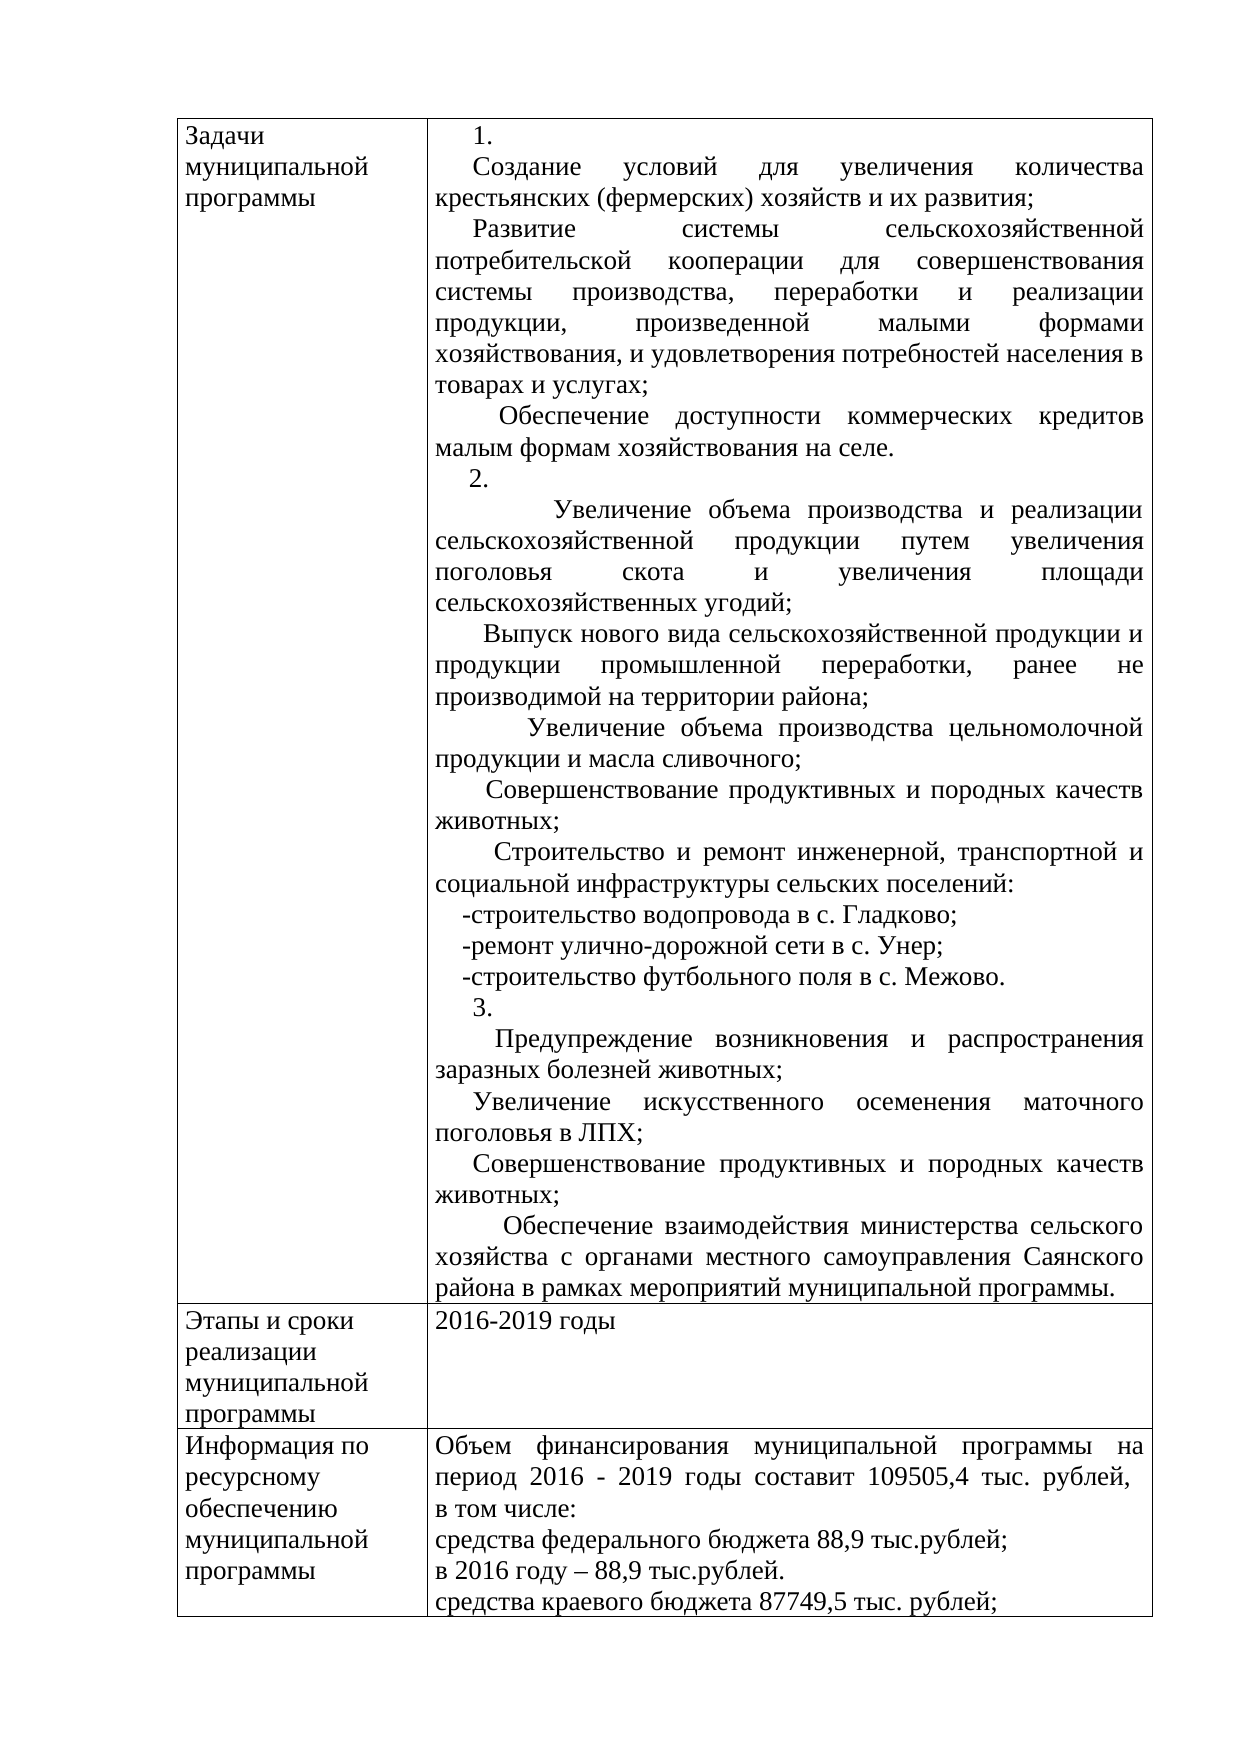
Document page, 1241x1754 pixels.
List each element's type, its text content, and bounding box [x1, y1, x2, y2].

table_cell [178, 1429, 427, 1616]
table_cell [428, 1429, 1152, 1616]
table_cell 1. Создание условий для увеличения количества крестьянских (фермерских) хозяйств и их развития; Развитие системы сельскохозяйственной потребительской кооперации для совершенствования системы производства, переработки и реализации продукции, произведенной малыми формами хозяйствования, и удовлетворения потребностей населения в товарах и услугах; Обеспечение доступности коммерческих кредитов малым формам хозяйствования на селе. 2. Увеличение объема производства и реализации сельскохозяйственной продукции путем увеличения поголовья скота и увеличения площади сельскохозяйственных угодий; Выпуск нового вида сельскохозяйственной продукции и продукции промышленной переработки, ранее не производимой на территории района; Увеличение объема производства цельномолочной продукции и масла сливочного; Совершенствование продуктивных и породных качеств животных; Строительство и ремонт инженерной, транспортной и социальной инфраструктуры сельских поселений: -строительство водопровода в с. Гладково; -ремонт улично-дорожной сети в с. Унер; -строительство футбольного поля в с. Межово. 3. Предупреждение возникновения и распространения заразных болезней животных; Увеличение искусственного осеменения маточного поголовья в ЛПХ; Совершенствование продуктивных и породных качеств животных; Обеспечение взаимодействия министерства сельского хозяйства с органами местного самоуправления Саянского района в рамках мероприятий муниципальной программы. [428, 119, 1152, 1303]
table_cell 2016-2019 годы [428, 1304, 1152, 1428]
table_cell Этапы и сроки реализации муниципальной программы [178, 1304, 427, 1428]
table_cell Задачи муниципальной программы [178, 119, 427, 1303]
